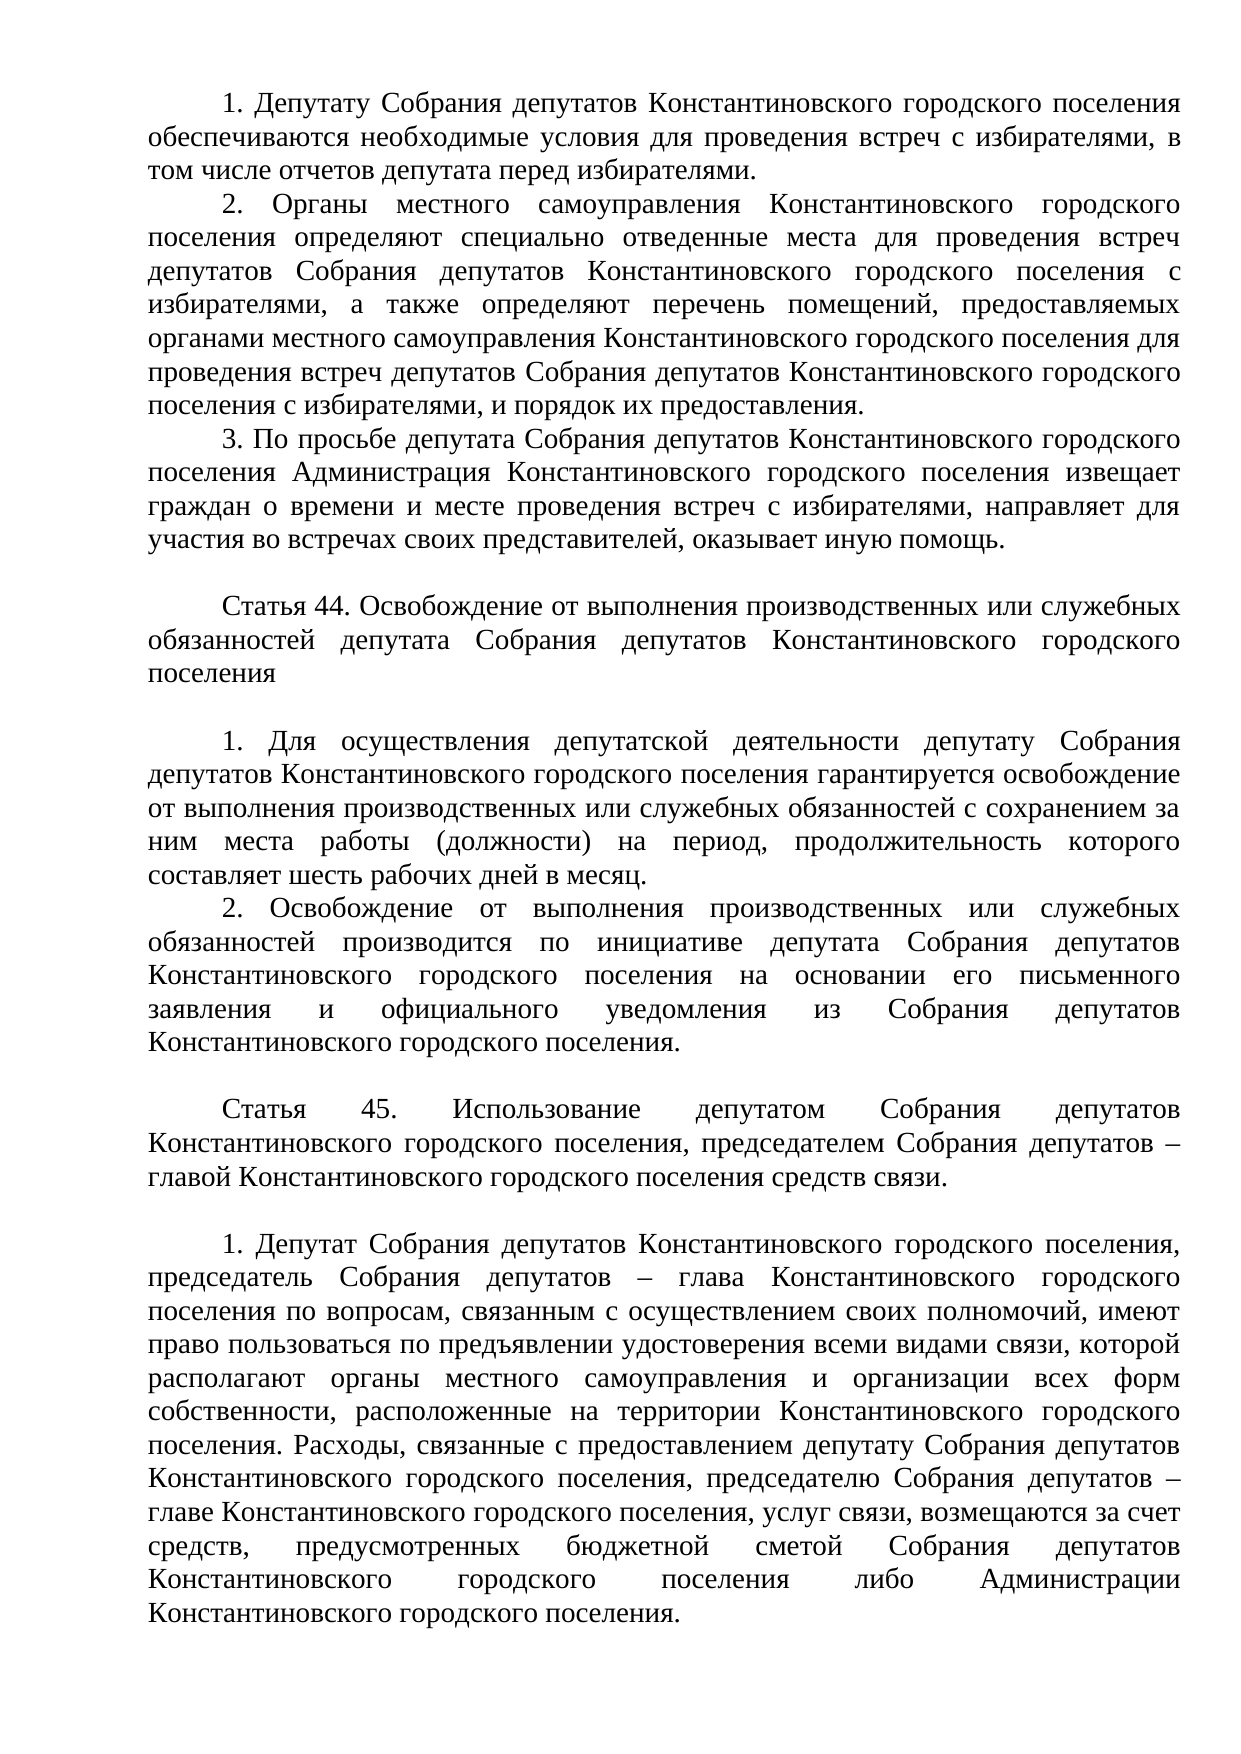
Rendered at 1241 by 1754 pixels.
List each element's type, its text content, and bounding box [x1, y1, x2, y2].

text 2. Освобождение от выполнения производственных или служебных обязанностей производится по инициативе депутата Собрания депутатов Константиновского городского поселения на основании его письменного заявления и официального уведомления из Собрания депутатов Константиновского городского поселения. [148, 890, 1181, 1058]
text 1. Депутату Собрания депутатов Константиновского городского поселения обеспечиваются необходимые условия для проведения встреч с избирателями, в том числе отчетов депутата перед избирателями. [148, 85, 1181, 186]
text 1. Для осуществления депутатской деятельности депутату Собрания депутатов Константиновского городского поселения гарантируется освобождение от выполнения производственных или служебных обязанностей с сохранением за ним места работы (должности) на период, продолжительность которого составляет шесть рабочих дней в месяц. [148, 723, 1181, 890]
text 3. По просьбе депутата Собрания депутатов Константиновского городского поселения Администрация Константиновского городского поселения извещает граждан о времени и месте проведения встреч с избирателями, направляет для участия во встречах своих представителей, оказывает иную помощь. [148, 421, 1181, 555]
text 2. Органы местного самоуправления Константиновского городского поселения определяют специально отведенные места для проведения встреч депутатов Собрания депутатов Константиновского городского поселения с избирателями, а также определяют перечень помещений, предоставляемых органами местного самоуправления Константиновского городского поселения для проведения встреч депутатов Собрания депутатов Константиновского городского поселения с избирателями, и порядок их предоставления. [148, 186, 1181, 421]
text Статья 45. Использование депутатом Собрания депутатов Константиновского городского поселения, председателем Собрания депутатов – главой Константиновского городского поселения средств связи. [148, 1092, 1181, 1192]
text Статья 44. Освобождение от выполнения производственных или служебных обязанностей депутата Собрания депутатов Константиновского городского поселения [148, 588, 1181, 689]
text 1. Депутат Собрания депутатов Константиновского городского поселения, председатель Собрания депутатов – глава Константиновского городского поселения по вопросам, связанным с осуществлением своих полномочий, имеют право пользоваться по предъявлении удостоверения всеми видами связи, которой располагают органы местного самоуправления и организации всех форм собственности, расположенные на территории Константиновского городского поселения. Расходы, связанные с предоставлением депутату Собрания депутатов Константиновского городского поселения, председателю Собрания депутатов – главе Константиновского городского поселения, услуг связи, возмещаются за счет средств, предусмотренных бюджетной сметой Собрания депутатов Константиновского городского поселения либо Администрации Константиновского городского поселения. [148, 1226, 1181, 1628]
